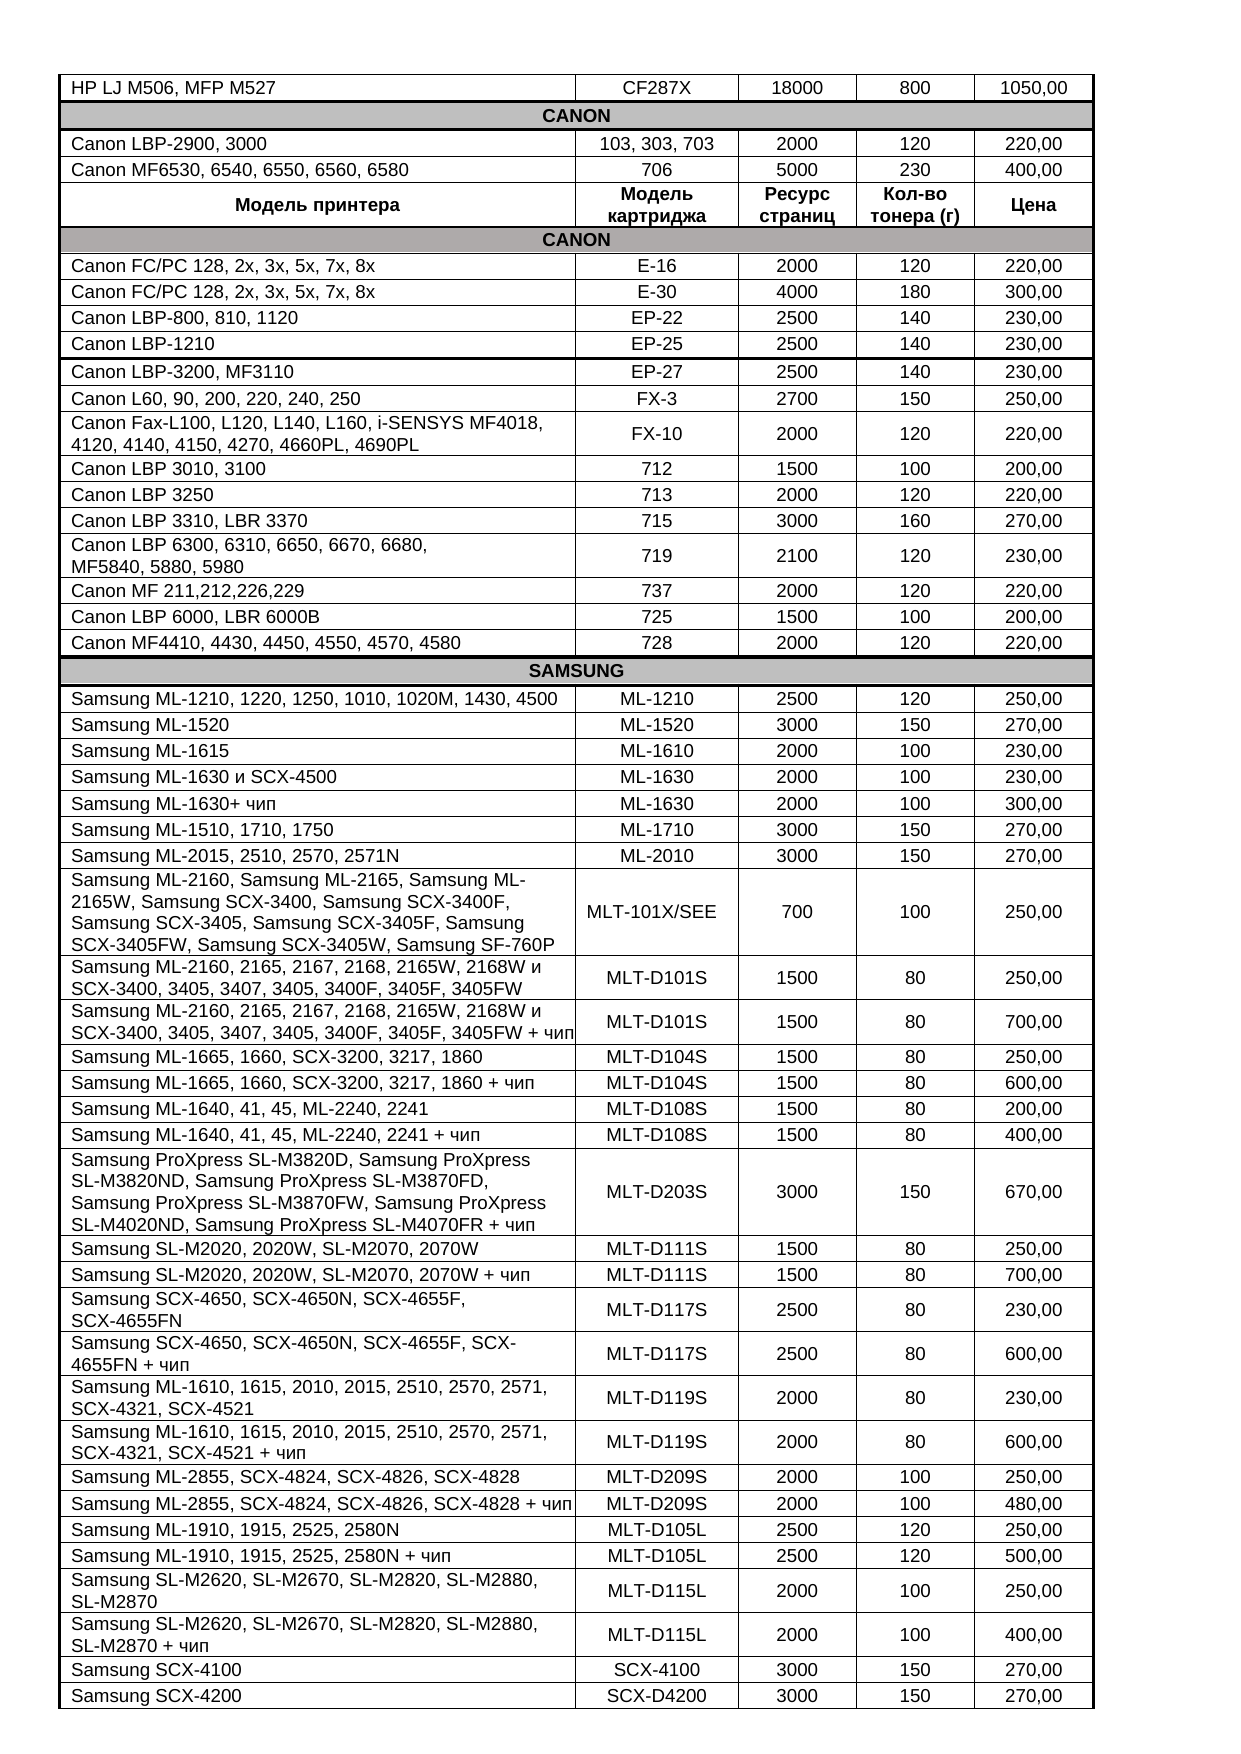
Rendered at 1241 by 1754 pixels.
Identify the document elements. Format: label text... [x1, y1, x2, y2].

table_cell 400,00 [975, 1613, 1092, 1656]
table_cell 715 [576, 508, 738, 533]
table_cell 103, 303, 703 [576, 131, 738, 156]
table_cell 100 [857, 1491, 974, 1516]
table_cell 80 [857, 1421, 974, 1464]
table_cell 5000 [739, 157, 856, 182]
table_cell 80 [857, 1123, 974, 1148]
table_cell MLT-D115L [576, 1613, 738, 1656]
table_cell MLT-D117S [576, 1288, 738, 1331]
table_cell 250,00 [975, 1517, 1092, 1542]
table_cell Samsung ML-2160, 2165, 2167, 2168, 2165W, 2168W и SCX-3400, 3405, 3407, 3405, 3400F, 3405F, 3405FW + чип [61, 1000, 575, 1043]
table_cell MLT-D203S [576, 1149, 738, 1235]
table_cell 100 [857, 1465, 974, 1490]
table_cell 500,00 [975, 1543, 1092, 1568]
table_cell 140 [857, 306, 974, 331]
table_cell CANON [61, 103, 1092, 128]
table_cell E-30 [576, 280, 738, 304]
table_cell 270,00 [975, 843, 1092, 868]
table_cell 600,00 [975, 1071, 1092, 1096]
table_cell 3000 [739, 817, 856, 842]
table_cell 2500 [739, 687, 856, 712]
table_cell MLT-D111S [576, 1236, 738, 1261]
table_cell MLT-D104S [576, 1045, 738, 1069]
table_cell 2700 [739, 386, 856, 411]
table_cell 160 [857, 508, 974, 533]
table_cell 2500 [739, 1288, 856, 1331]
table_cell 2500 [739, 306, 856, 331]
table_cell 700,00 [975, 1000, 1092, 1043]
table_cell 1500 [739, 1262, 856, 1287]
table_cell 140 [857, 332, 974, 357]
table_cell Canon LBP 6000, LBR 6000B [61, 604, 575, 629]
table_cell 200,00 [975, 604, 1092, 629]
table_cell 230 [857, 157, 974, 182]
table_cell 250,00 [975, 386, 1092, 411]
table_cell 120 [857, 1543, 974, 1568]
table_cell Canon MF 211,212,226,229 [61, 578, 575, 603]
table_cell Canon MF4410, 4430, 4450, 4550, 4570, 4580 [61, 630, 575, 655]
table_cell 100 [857, 604, 974, 629]
table_cell 1500 [739, 1097, 856, 1122]
table_cell 400,00 [975, 1123, 1092, 1148]
table_cell 100 [857, 456, 974, 481]
table_cell Samsung ML-2160, 2165, 2167, 2168, 2165W, 2168W и SCX-3400, 3405, 3407, 3405, 3400F, 3405F, 3405FW [61, 956, 575, 999]
table_cell MLT-D117S [576, 1332, 738, 1375]
table_cell 18000 [739, 75, 856, 100]
table_cell 2500 [739, 360, 856, 385]
table_cell 300,00 [975, 280, 1092, 304]
table_cell 120 [857, 534, 974, 577]
table_cell 230,00 [975, 306, 1092, 331]
table_cell 2000 [739, 739, 856, 764]
table_cell 220,00 [975, 412, 1092, 455]
table_cell MLT-101X/SEE [576, 869, 738, 955]
table_cell 150 [857, 843, 974, 868]
table_cell Samsung ML-1910, 1915, 2525, 2580N + чип [61, 1543, 575, 1568]
table_cell Canon LBP-3200, MF3110 [61, 360, 575, 385]
table_cell 2000 [739, 412, 856, 455]
table_cell 1500 [739, 1071, 856, 1096]
table_cell CF287Х [576, 75, 738, 100]
table_cell 250,00 [975, 1236, 1092, 1261]
table_cell Canon LBP 3250 [61, 482, 575, 507]
table_cell 80 [857, 1332, 974, 1375]
table_cell 1500 [739, 1000, 856, 1043]
table_cell E-16 [576, 254, 738, 278]
table_cell 800 [857, 75, 974, 100]
table_cell Canon FC/PC 128, 2x, 3x, 5x, 7x, 8x [61, 280, 575, 304]
table_cell MLT-D119S [576, 1421, 738, 1464]
table_cell MLT-D209S [576, 1465, 738, 1490]
table_cell ML-1630 [576, 791, 738, 816]
table_cell Samsung ML-2160, Samsung ML-2165, Samsung ML-2165W, Samsung SCX-3400, Samsung SCX-3400F, Samsung SCX-3405, Samsung SCX-3405F, Samsung SCX-3405FW, Samsung SCX-3405W, Samsung SF-760P [61, 869, 575, 955]
table_cell 200,00 [975, 1097, 1092, 1122]
table_cell 220,00 [975, 482, 1092, 507]
table_cell 230,00 [975, 332, 1092, 357]
table_cell 600,00 [975, 1421, 1092, 1464]
table_cell 80 [857, 1000, 974, 1043]
table_cell 250,00 [975, 1045, 1092, 1069]
table_cell 270,00 [975, 713, 1092, 738]
table_cell 2000 [739, 131, 856, 156]
table_cell MLT-D108S [576, 1097, 738, 1122]
table_cell Canon Fax-L100, L120, L140, L160, i-SENSYS MF4018, 4120, 4140, 4150, 4270, 4660PL, 4690PL [61, 412, 575, 455]
table_cell 220,00 [975, 254, 1092, 278]
table_cell 270,00 [975, 1683, 1092, 1708]
table_cell Samsung ML-1630+ чип [61, 791, 575, 816]
table_cell Canon FC/PC 128, 2x, 3x, 5x, 7x, 8x [61, 254, 575, 278]
table_cell 80 [857, 956, 974, 999]
table_cell MLT-D115L [576, 1569, 738, 1612]
table_cell 3000 [739, 1657, 856, 1682]
table_cell 80 [857, 1236, 974, 1261]
table_cell Samsung ML-2855, SCX-4824, SCX-4826, SCX-4828 + чип [61, 1491, 575, 1516]
table_cell Samsung SCX-4200 [61, 1683, 575, 1708]
table_cell Samsung ML-1665, 1660, SCX-3200, 3217, 1860 + чип [61, 1071, 575, 1096]
table_cell 220,00 [975, 630, 1092, 655]
table_cell 80 [857, 1376, 974, 1419]
table_cell MLT-D105L [576, 1517, 738, 1542]
table_cell Samsung SL-M2620, SL-M2670, SL-M2820, SL-M2880, SL-M2870 + чип [61, 1613, 575, 1656]
table_cell 600,00 [975, 1332, 1092, 1375]
table_cell 120 [857, 412, 974, 455]
table_cell ML-1630 [576, 765, 738, 790]
table_cell Samsung ML-2015, 2510, 2570, 2571N [61, 843, 575, 868]
table_cell Samsung ML-1615 [61, 739, 575, 764]
table_cell Samsung ML-1510, 1710, 1750 [61, 817, 575, 842]
table_cell 706 [576, 157, 738, 182]
table_cell 150 [857, 713, 974, 738]
table_cell EР-22 [576, 306, 738, 331]
table_cell Samsung SL-M2020, 2020W, SL-M2070, 2070W [61, 1236, 575, 1261]
table_cell 150 [857, 1657, 974, 1682]
table_cell Canon LBP 3010, 3100 [61, 456, 575, 481]
table_cell ML-1610 [576, 739, 738, 764]
table_cell FX-10 [576, 412, 738, 455]
table_cell 220,00 [975, 578, 1092, 603]
table_cell 2500 [739, 1517, 856, 1542]
table_cell 1500 [739, 604, 856, 629]
table_cell SCX-D4200 [576, 1683, 738, 1708]
table_cell 712 [576, 456, 738, 481]
table_cell 150 [857, 1149, 974, 1235]
table_cell MLT-D105L [576, 1543, 738, 1568]
table_cell 120 [857, 131, 974, 156]
table_cell 120 [857, 254, 974, 278]
table_cell 220,00 [975, 131, 1092, 156]
table_cell 480,00 [975, 1491, 1092, 1516]
table_cell 2500 [739, 1332, 856, 1375]
table_cell Samsung SCX-4100 [61, 1657, 575, 1682]
table_cell EP-27 [576, 360, 738, 385]
table_cell 2100 [739, 534, 856, 577]
table_cell 100 [857, 1613, 974, 1656]
table_cell 230,00 [975, 739, 1092, 764]
table_cell Canon LBP 6300, 6310, 6650, 6670, 6680, MF5840, 5880, 5980 [61, 534, 575, 577]
table_cell 728 [576, 630, 738, 655]
table_cell Canon LBP 3310, LBR 3370 [61, 508, 575, 533]
table_cell 670,00 [975, 1149, 1092, 1235]
table_cell MLT-D101S [576, 956, 738, 999]
table_cell EP-25 [576, 332, 738, 357]
table_cell 80 [857, 1288, 974, 1331]
table_cell 140 [857, 360, 974, 385]
table_cell 100 [857, 791, 974, 816]
table_cell Модель картриджа [576, 183, 738, 226]
table_cell 3000 [739, 508, 856, 533]
table_cell 230,00 [975, 534, 1092, 577]
table_cell 250,00 [975, 1569, 1092, 1612]
table_cell ML-1520 [576, 713, 738, 738]
table_cell Цена [975, 183, 1092, 226]
table_cell 120 [857, 1517, 974, 1542]
table_cell 100 [857, 739, 974, 764]
table_cell 1500 [739, 456, 856, 481]
table_cell 80 [857, 1045, 974, 1069]
table_cell MLT-D209S [576, 1491, 738, 1516]
table_cell Canon LBP-800, 810, 1120 [61, 306, 575, 331]
table_cell Samsung ML-1640, 41, 45, ML-2240, 2241 + чип [61, 1123, 575, 1148]
table_cell Samsung SCX-4650, SCX-4650N, SCX-4655F, SCX-4655FN [61, 1288, 575, 1331]
table_cell 120 [857, 630, 974, 655]
table_cell 2000 [739, 1569, 856, 1612]
table_cell 4000 [739, 280, 856, 304]
table_cell Canon LBP-2900, 3000 [61, 131, 575, 156]
table_cell Samsung SL-M2620, SL-M2670, SL-M2820, SL-M2880, SL-M2870 [61, 1569, 575, 1612]
table_cell MLT-D111S [576, 1262, 738, 1287]
table_cell 230,00 [975, 1376, 1092, 1419]
table_cell 180 [857, 280, 974, 304]
table_cell 700,00 [975, 1262, 1092, 1287]
table_cell CANON [61, 228, 1092, 252]
table_cell 2500 [739, 1543, 856, 1568]
table_cell Samsung ML-1520 [61, 713, 575, 738]
table_cell 713 [576, 482, 738, 507]
table_cell 2000 [739, 791, 856, 816]
table_cell Samsung SL-M2020, 2020W, SL-M2070, 2070W + чип [61, 1262, 575, 1287]
table_cell 230,00 [975, 765, 1092, 790]
table_cell ML-1710 [576, 817, 738, 842]
table_cell 2000 [739, 482, 856, 507]
table_cell 100 [857, 765, 974, 790]
table_cell Canon MF6530, 6540, 6550, 6560, 6580 [61, 157, 575, 182]
table_cell MLT-D108S [576, 1123, 738, 1148]
table_cell HP LJ M506, MFP M527 [61, 75, 575, 100]
table_cell 230,00 [975, 360, 1092, 385]
table_cell 270,00 [975, 508, 1092, 533]
table_cell SAMSUNG [61, 659, 1092, 683]
table_cell 200,00 [975, 456, 1092, 481]
table_cell 2000 [739, 1376, 856, 1419]
table_cell 120 [857, 687, 974, 712]
table_cell Samsung ML-1610, 1615, 2010, 2015, 2510, 2570, 2571, SCX-4321, SCX-4521 [61, 1376, 575, 1419]
table_cell 1050,00 [975, 75, 1092, 100]
table_cell FX-3 [576, 386, 738, 411]
table_cell 2000 [739, 765, 856, 790]
table_cell 150 [857, 1683, 974, 1708]
table_cell 2500 [739, 332, 856, 357]
table_cell 725 [576, 604, 738, 629]
table_cell 250,00 [975, 687, 1092, 712]
table_cell 2000 [739, 1491, 856, 1516]
table_cell Samsung ML-1210, 1220, 1250, 1010, 1020M, 1430, 4500 [61, 687, 575, 712]
table_cell 100 [857, 869, 974, 955]
table_cell ML-1210 [576, 687, 738, 712]
table_cell 250,00 [975, 956, 1092, 999]
table_cell 1500 [739, 1045, 856, 1069]
table_cell 2000 [739, 1465, 856, 1490]
table_cell 300,00 [975, 791, 1092, 816]
table_cell Samsung ProXpress SL-M3820D, Samsung ProXpress SL-M3820ND, Samsung ProXpress SL-M3870FD, Samsung ProXpress SL-M3870FW, Samsung ProXpress SL-M4020ND, Samsung ProXpress SL-M4070FR + чип [61, 1149, 575, 1235]
table_cell 80 [857, 1097, 974, 1122]
table_cell 400,00 [975, 157, 1092, 182]
table_cell Кол-во тонера (г) [857, 183, 974, 226]
table_cell 700 [739, 869, 856, 955]
table_cell 270,00 [975, 1657, 1092, 1682]
table_cell SCX-4100 [576, 1657, 738, 1682]
table_cell 230,00 [975, 1288, 1092, 1331]
table_cell 2000 [739, 254, 856, 278]
table_cell 250,00 [975, 1465, 1092, 1490]
table_cell Canon LBP-1210 [61, 332, 575, 357]
table_cell Samsung ML-2855, SCX-4824, SCX-4826, SCX-4828 [61, 1465, 575, 1490]
table_cell 2000 [739, 630, 856, 655]
table_cell MLT-D101S [576, 1000, 738, 1043]
table_cell 270,00 [975, 817, 1092, 842]
table_cell Модель принтера [61, 183, 575, 226]
table_cell 3000 [739, 1149, 856, 1235]
table_cell 3000 [739, 713, 856, 738]
table_cell Samsung ML-1910, 1915, 2525, 2580N [61, 1517, 575, 1542]
table_cell Samsung ML-1610, 1615, 2010, 2015, 2510, 2570, 2571, SCX-4321, SCX-4521 + чип [61, 1421, 575, 1464]
table_cell 719 [576, 534, 738, 577]
table_cell 80 [857, 1071, 974, 1096]
table_cell 1500 [739, 956, 856, 999]
table_cell 3000 [739, 1683, 856, 1708]
table_cell MLT-D104S [576, 1071, 738, 1096]
table_cell 3000 [739, 843, 856, 868]
table_cell 150 [857, 386, 974, 411]
table_cell 1500 [739, 1236, 856, 1261]
table_cell Samsung ML-1640, 41, 45, ML-2240, 2241 [61, 1097, 575, 1122]
table_cell Ресурс страниц [739, 183, 856, 226]
table_cell 120 [857, 578, 974, 603]
table_cell 250,00 [975, 869, 1092, 955]
table_cell 2000 [739, 1421, 856, 1464]
table_cell 737 [576, 578, 738, 603]
table_cell 120 [857, 482, 974, 507]
table_cell Canon L60, 90, 200, 220, 240, 250 [61, 386, 575, 411]
table_cell 1500 [739, 1123, 856, 1148]
table_cell 2000 [739, 578, 856, 603]
table_cell Samsung SCX-4650, SCX-4650N, SCX-4655F, SCX-4655FN + чип [61, 1332, 575, 1375]
table_cell ML-2010 [576, 843, 738, 868]
table_cell 150 [857, 817, 974, 842]
table_cell Samsung ML-1630 и SCX-4500 [61, 765, 575, 790]
table_cell 2000 [739, 1613, 856, 1656]
table_cell Samsung ML-1665, 1660, SCX-3200, 3217, 1860 [61, 1045, 575, 1069]
table_cell 80 [857, 1262, 974, 1287]
table_cell 100 [857, 1569, 974, 1612]
table_cell MLT-D119S [576, 1376, 738, 1419]
